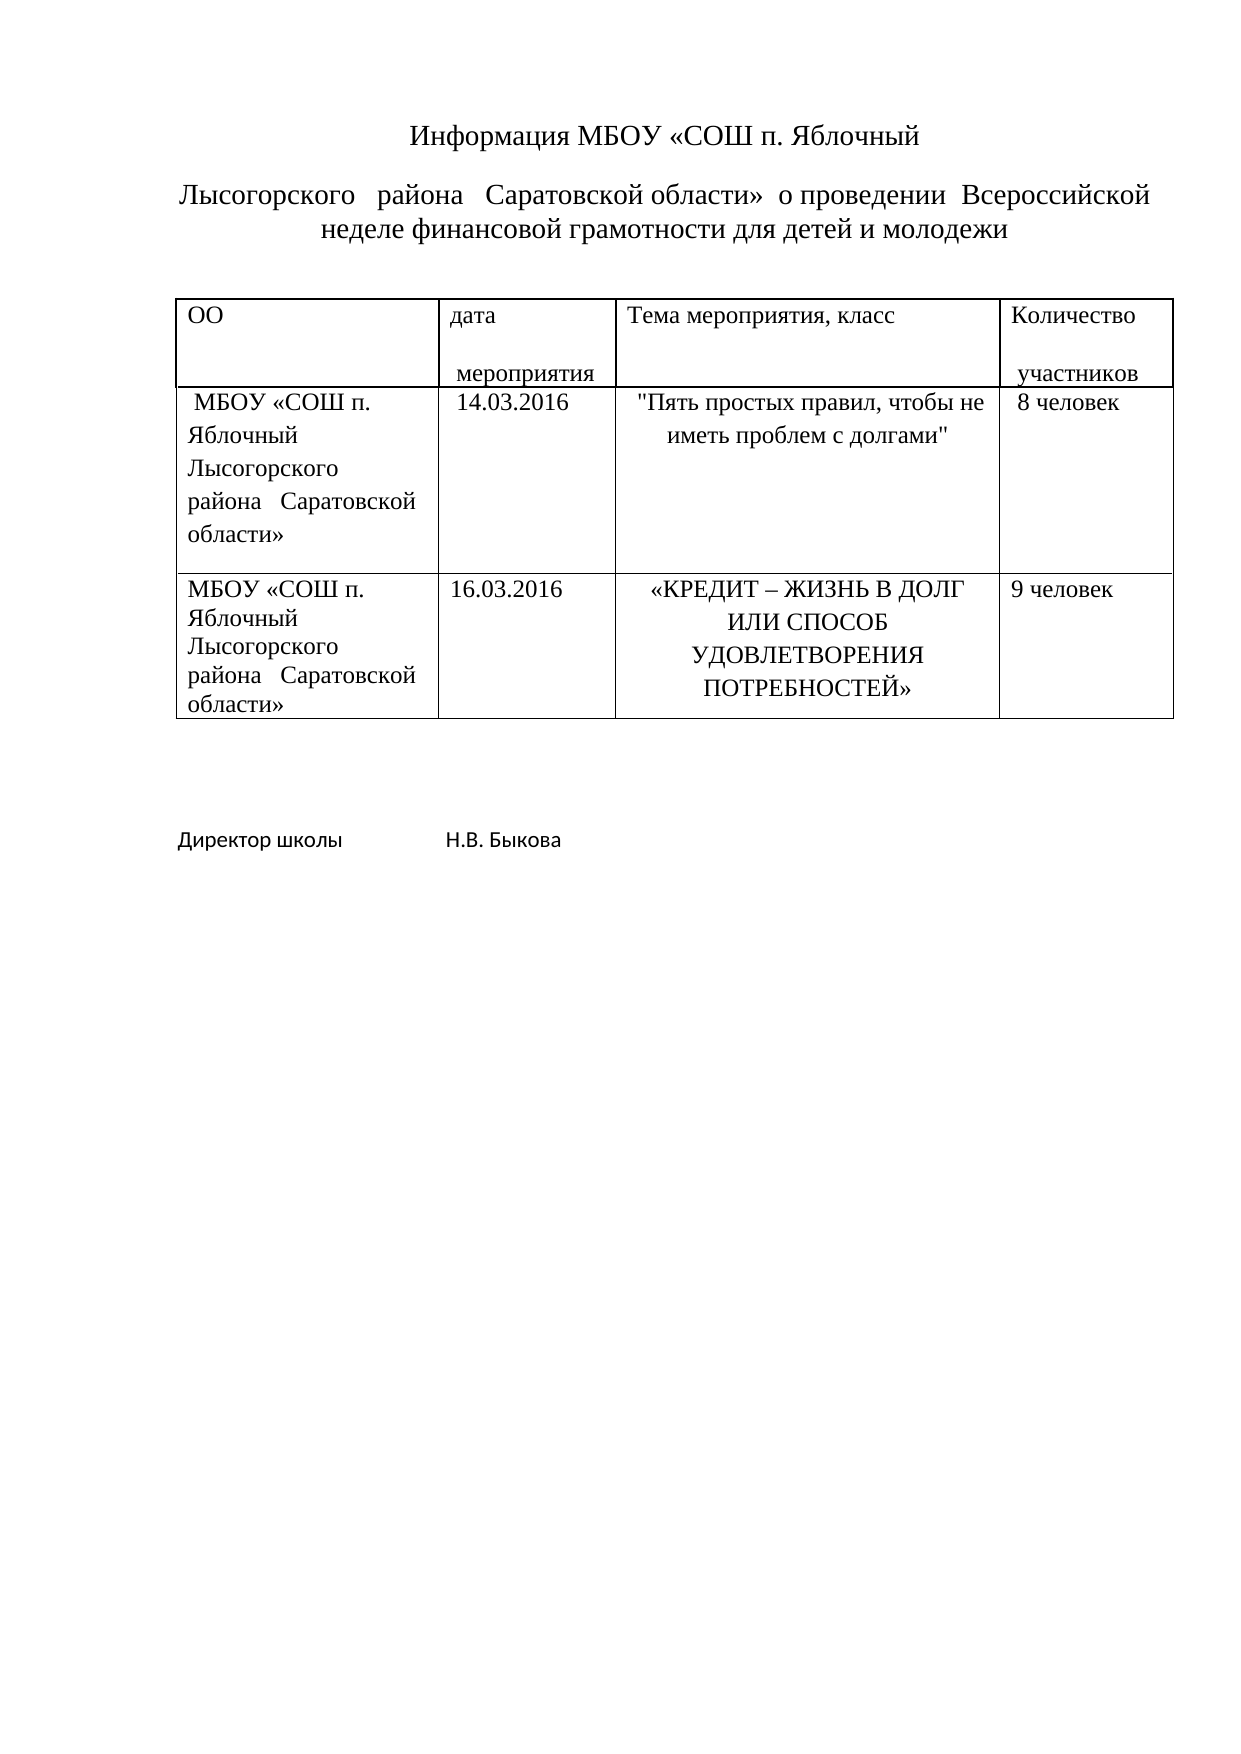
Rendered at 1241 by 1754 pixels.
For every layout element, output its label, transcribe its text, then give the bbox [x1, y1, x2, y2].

table_cell «КРЕДИТ – ЖИЗНЬ В ДОЛГ ИЛИ СПОСОБ УДОВЛЕТВОРЕНИЯ ПОТРЕБНОСТЕЙ» [616, 574, 999, 718]
text Информация МБОУ «СОШ п. Яблочный [177, 118, 1152, 152]
table_cell 8 человек [1000, 388, 1173, 573]
table_header дата мероприятия [440, 300, 615, 386]
table_cell МБОУ «СОШ п. Яблочный Лысогорского района Саратовской области» [177, 574, 438, 718]
table_header Тема мероприятия, класс [617, 300, 999, 386]
table_cell 14.03.2016 [439, 388, 615, 573]
table_cell 16.03.2016 [439, 574, 615, 718]
table_cell 9 человек [1000, 573, 1173, 718]
text Лысогорского района Саратовской области» о проведении Всероссийской неделе финансовой грамотности для детей и молодежи [177, 177, 1152, 244]
table_header Количество участников [1001, 300, 1172, 386]
table_cell МБОУ «СОШ п. Яблочный Лысогорского района Саратовской области» [177, 387, 438, 573]
table_cell "Пять простых правил, чтобы не иметь проблем с долгами" [616, 388, 999, 573]
table_header ОО [177, 300, 438, 386]
text Директор школы Н.В. Быкова [177, 825, 1152, 853]
